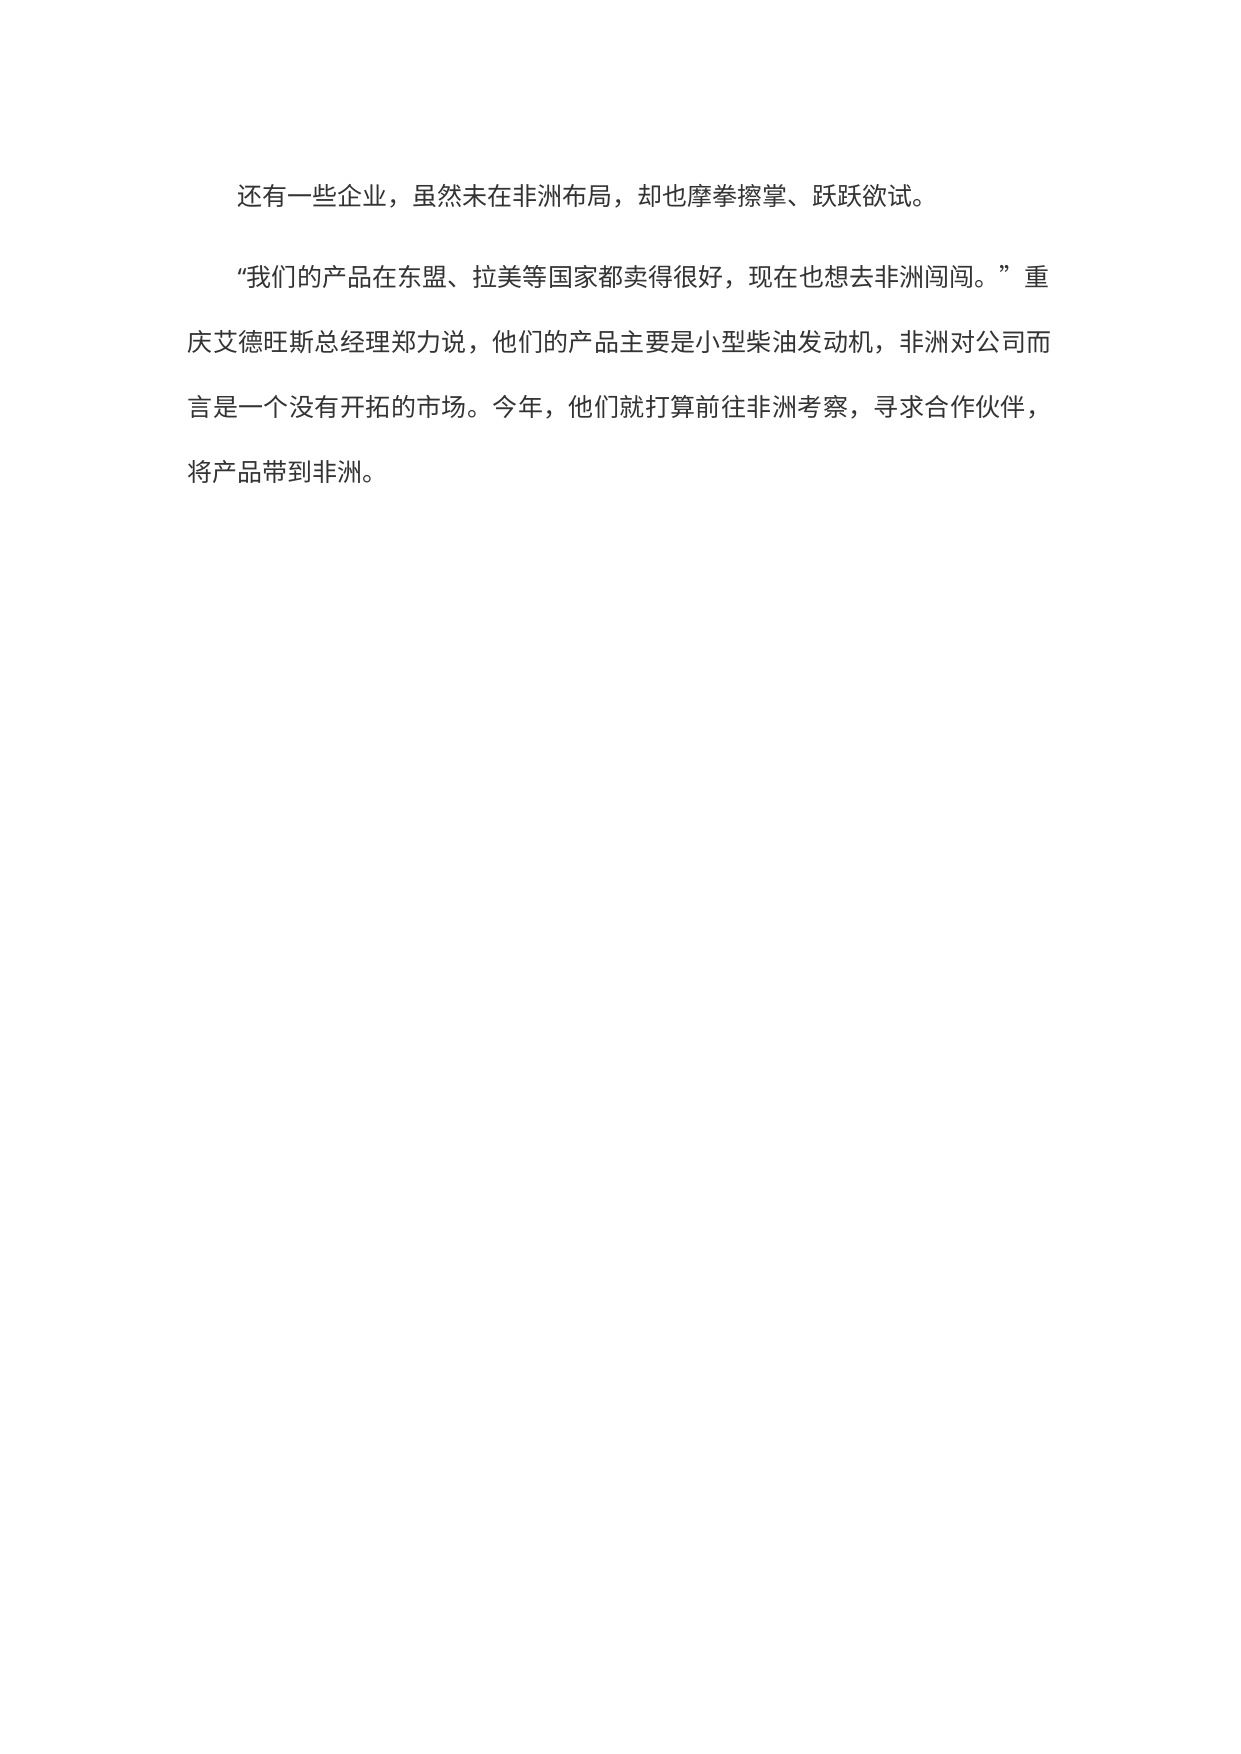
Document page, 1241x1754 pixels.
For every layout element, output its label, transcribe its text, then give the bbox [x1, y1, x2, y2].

text 还有一些企业，虽然未在非洲布局，却也摩拳擦掌、跃跃欲试。 [187, 162, 1053, 227]
text “我们的产品在东盟、拉美等国家都卖得很好，现在也想去非洲闯闯。”重庆艾德旺斯总经理郑力说，他们的产品主要是小型柴油发动机，非洲对公司而言是一个没有开拓的市场。今年，他们就打算前往非洲考察，寻求合作伙伴，将产品带到非洲。 [187, 243, 1053, 503]
